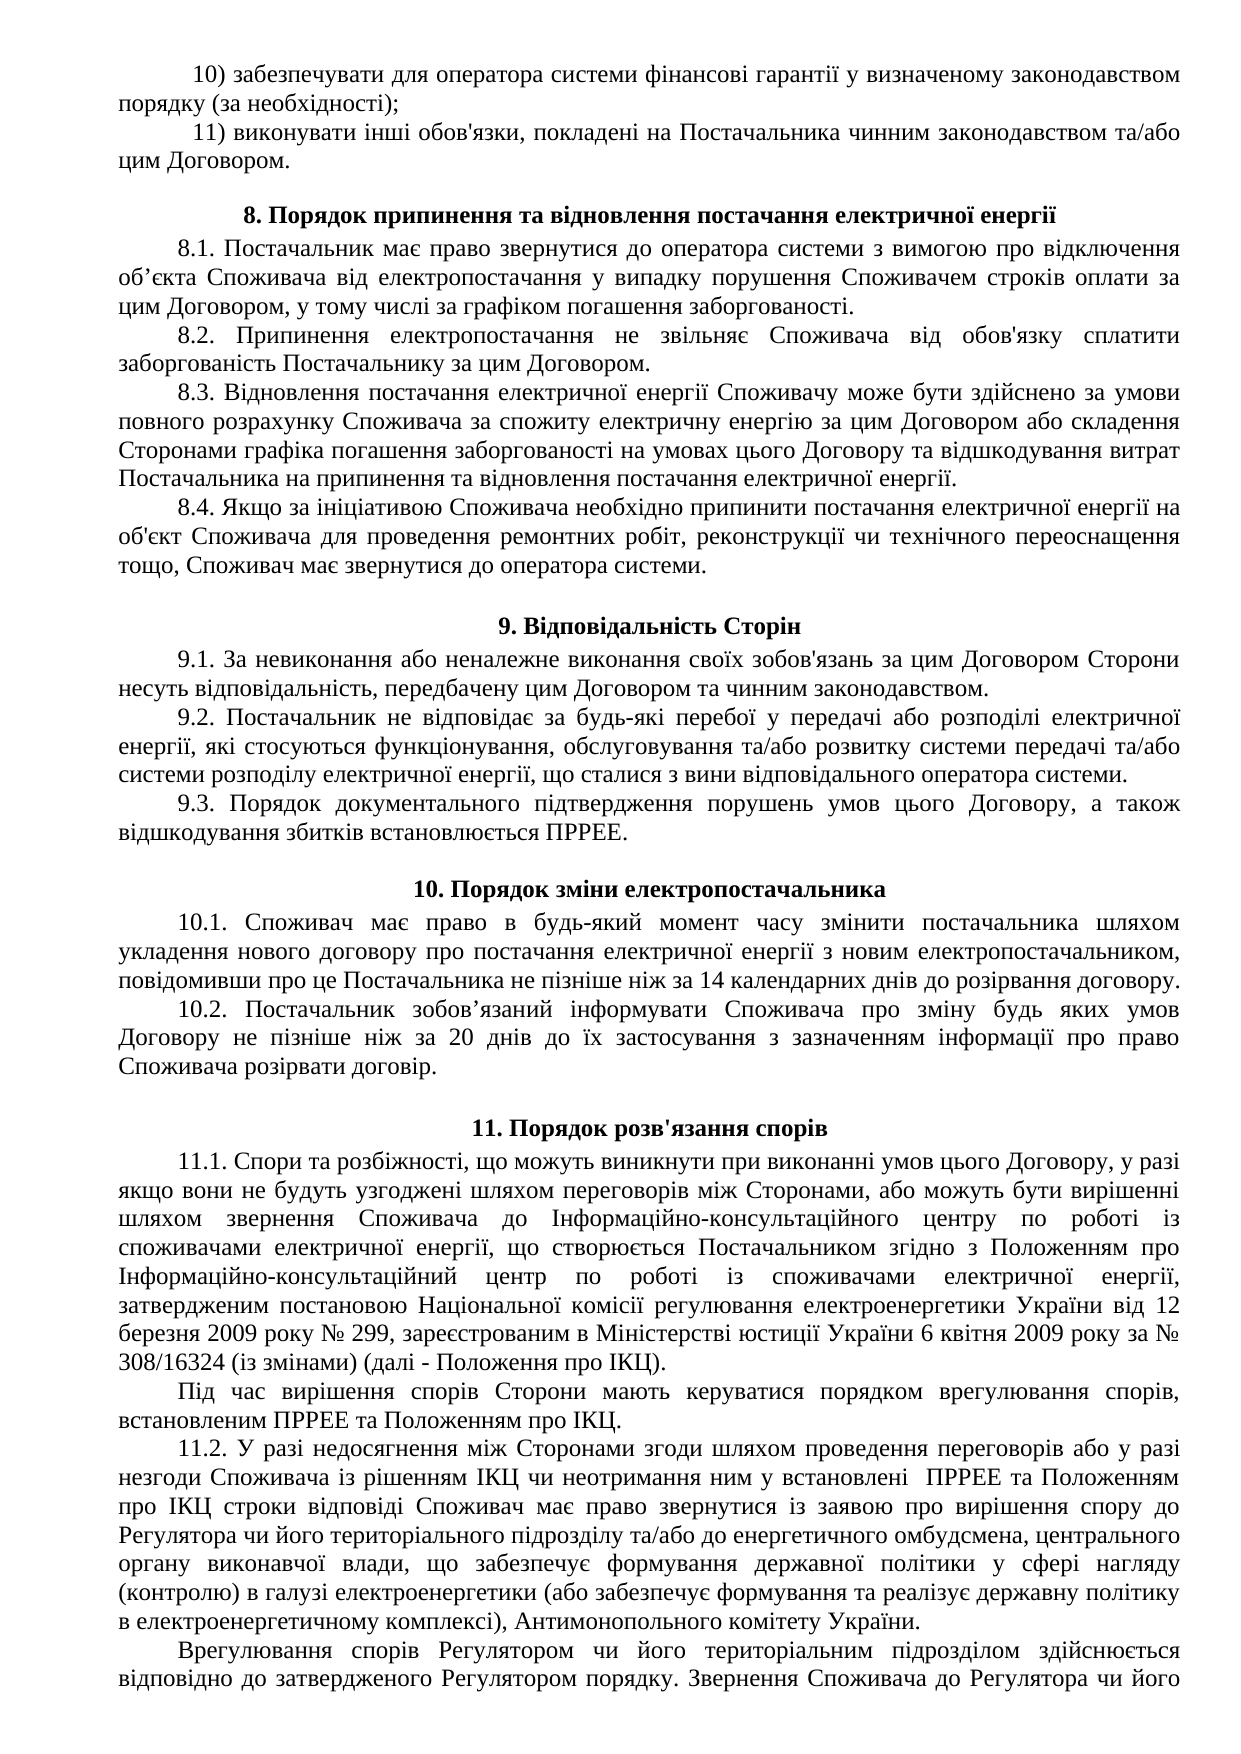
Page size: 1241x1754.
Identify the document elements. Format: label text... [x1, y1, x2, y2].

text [118, 1635, 1181, 1692]
text 8. Порядок припинення та відновлення постачання електричної енергії [118, 200, 1181, 229]
text Під час вирішення спорів Сторони мають керуватися порядком врегулювання спорів, встановленим ПРРЕЕ та Положенням про ІКЦ. [118, 1376, 1181, 1433]
text 9. Відповідальність Сторін [118, 611, 1181, 640]
text 8.3. Відновлення постачання електричної енергії Споживачу може бути здійснено за умови повного розрахунку Споживача за спожиту електричну енергію за цим Договором або складення Сторонами графіка погашення заборгованості на умовах цього Договору та відшкодування витрат Постачальника на припинення та відновлення постачання електричної енергії. [118, 377, 1181, 492]
text 11) виконувати інші обов'язки, покладені на Постачальника чинним законодавством та/або цим Договором. [118, 117, 1181, 174]
text 9.2. Постачальник не відповідає за будь-які перебої у передачі або розподілі електричної енергії, які стосуються функціонування, обслуговування та/або розвитку системи передачі та/або системи розподілу електричної енергії, що сталися з вини відповідального оператора системи. [118, 702, 1181, 788]
text 10.2. Постачальник зобов’язаний інформувати Споживача про зміну будь яких умов Договору не пізніше ніж за 20 днів до їх застосування з зазначенням інформації про право Споживача розірвати договір. [118, 994, 1181, 1080]
text 8.2. Припинення електропостачання не звільняє Споживача від обов'язку сплатити заборгованість Постачальнику за цим Договором. [118, 320, 1181, 377]
text 8.4. Якщо за ініціативою Споживача необхідно припинити постачання електричної енергії на об'єкт Споживача для проведення ремонтних робіт, реконструкції чи технічного переоснащення тощо, Споживач має звернутися до оператора системи. [118, 492, 1181, 578]
text 11. Порядок розв'язання спорів [118, 1113, 1181, 1142]
text 11.1. Спори та розбіжності, що можуть виникнути при виконанні умов цього Договору, у разі якщо вони не будуть узгоджені шляхом переговорів між Сторонами, або можуть бути вирішенні шляхом звернення Споживача до Інформаційно-консультаційного центру по роботі із споживачами електричної енергії, що створюється Постачальником згідно з Положенням про Інформаційно-консультаційний центр по роботі із споживачами електричної енергії, затвердженим постановою Національної комісії регулювання електроенергетики України від 12 березня 2009 року № 299, зареєстрованим в Міністерстві юстиції України 6 квітня 2009 року за № 308/16324 (із змінами) (далі - Положення про ІКЦ). [118, 1146, 1181, 1376]
text 10) забезпечувати для оператора системи фінансові гарантії у визначеному законодавством порядку (за необхідності); [118, 59, 1181, 117]
text 11.2. У разі недосягнення між Сторонами згоди шляхом проведення переговорів або у разі незгоди Споживача із рішенням ІКЦ чи неотримання ним у встановлені ПРРЕЕ та Положенням про ІКЦ строки відповіді Споживач має право звернутися із заявою про вирішення спору до Регулятора чи його територіального підрозділу та/або до енергетичного омбудсмена, центрального органу виконавчої влади, що забезпечує формування державної політики у сфері нагляду (контролю) в галузі електроенергетики (або забезпечує формування та реалізує державну політику в електроенергетичному комплексі), Антимонопольного комітету України. [118, 1433, 1181, 1635]
text 10.1. Споживач має право в будь-який момент часу змінити постачальника шляхом укладення нового договору про постачання електричної енергії з новим електропостачальником, повідомивши про це Постачальника не пізніше ніж за 14 календарних днів до розірвання договору. [118, 907, 1181, 994]
text 10. Порядок зміни електропостачальника [118, 874, 1181, 903]
text 9.3. Порядок документального підтвердження порушень умов цього Договору, а також відшкодування збитків встановлюється ПРРЕЕ. [118, 788, 1181, 846]
text 9.1. За невиконання або неналежне виконання своїх зобов'язань за цим Договором Сторони несуть відповідальність, передбачену цим Договором та чинним законодавством. [118, 644, 1181, 702]
text 8.1. Постачальник має право звернутися до оператора системи з вимогою про відключення об’єкта Споживача від електропостачання у випадку порушення Споживачем строків оплати за цим Договором, у тому числі за графіком погашення заборгованості. [118, 233, 1181, 320]
